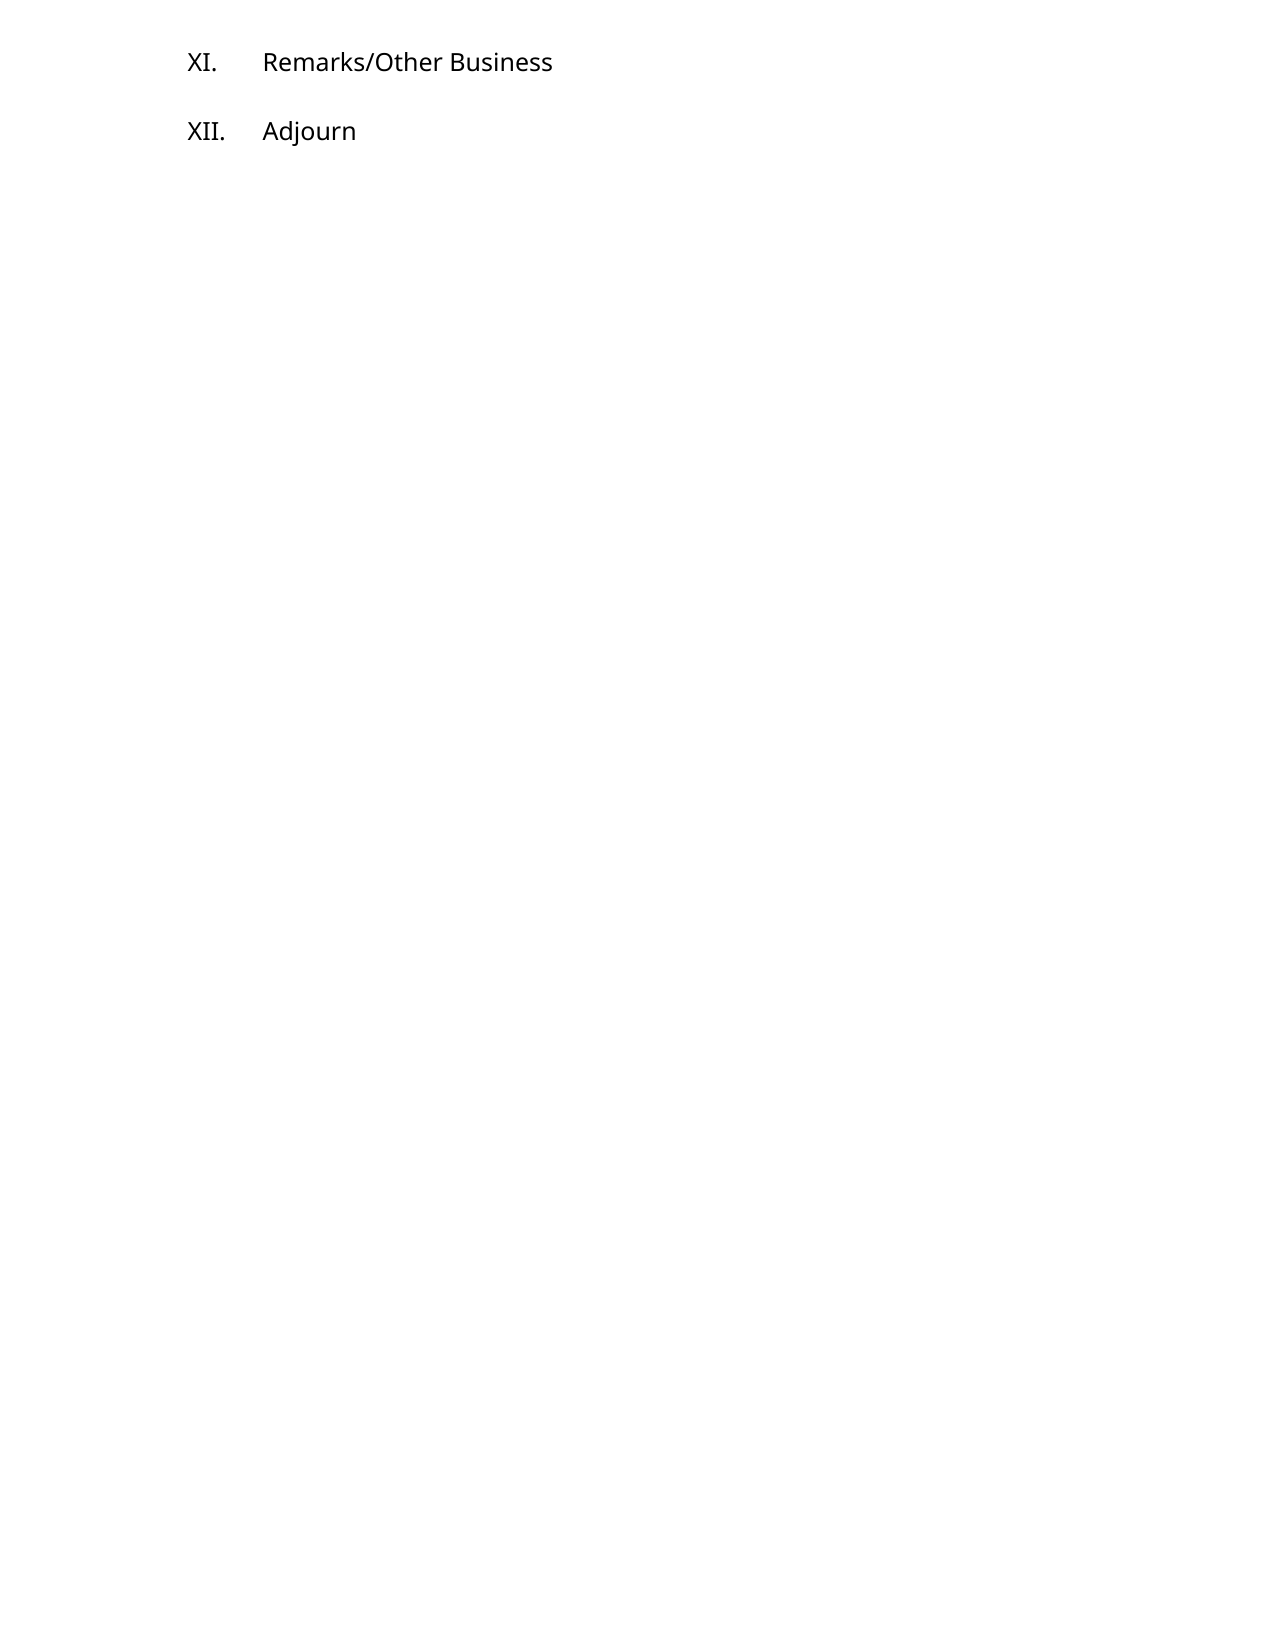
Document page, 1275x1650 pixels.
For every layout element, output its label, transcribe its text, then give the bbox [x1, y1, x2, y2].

list Adjourn [187, 113, 1125, 147]
list Remarks/Other Business [187, 45, 1125, 79]
